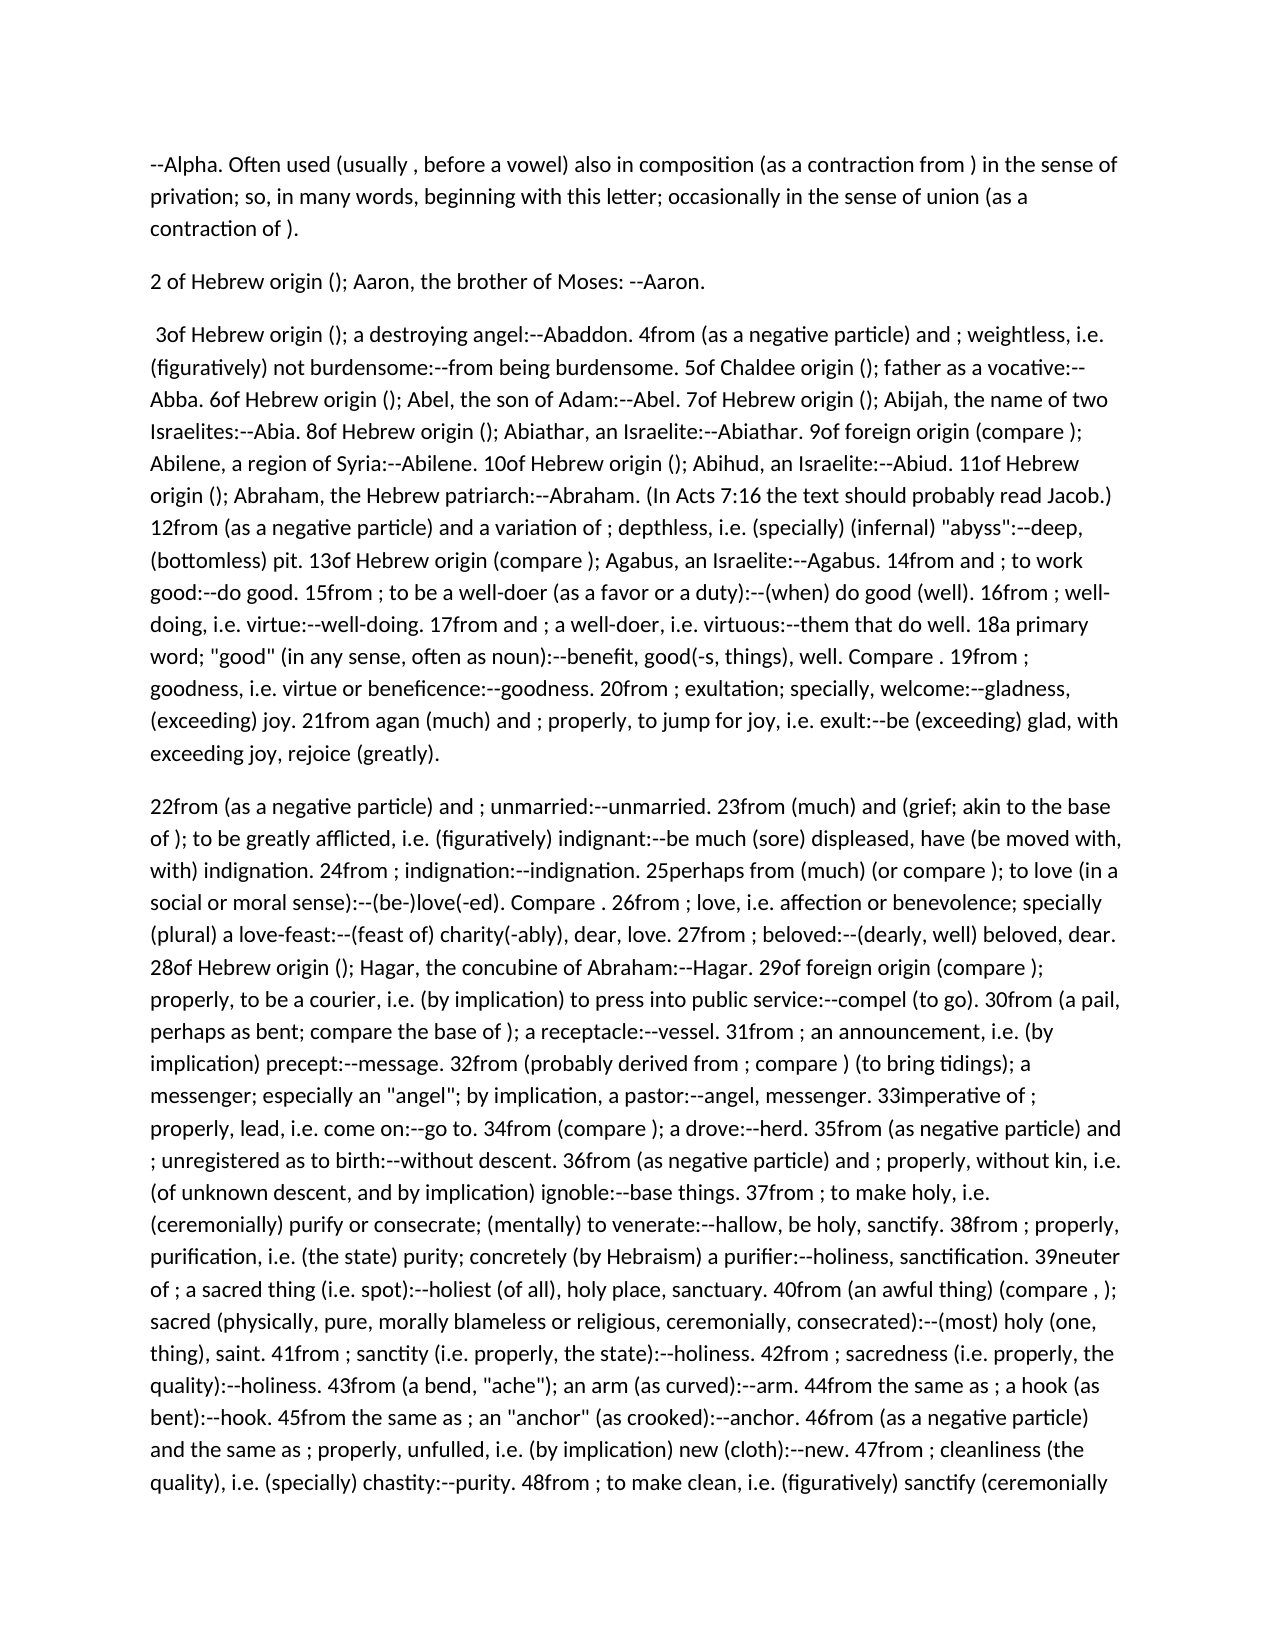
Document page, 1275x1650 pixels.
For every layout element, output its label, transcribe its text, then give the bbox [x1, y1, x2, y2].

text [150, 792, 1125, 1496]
text --Alpha. Often used (usually , before a vowel) also in composition (as a contraction from ) in the sense of privation; so, in many words, beginning with this letter; occasionally in the sense of union (as a contraction of ). [150, 150, 1125, 242]
text 3of Hebrew origin (); a destroying angel:--Abaddon. 4from (as a negative particle) and ; weightless, i.e. (figuratively) not burdensome:--from being burdensome. 5of Chaldee origin (); father as a vocative:--Abba. 6of Hebrew origin (); Abel, the son of Adam:--Abel. 7of Hebrew origin (); Abijah, the name of two Israelites:--Abia. 8of Hebrew origin (); Abiathar, an Israelite:--Abiathar. 9of foreign origin (compare ); Abilene, a region of Syria:--Abilene. 10of Hebrew origin (); Abihud, an Israelite:--Abiud. 11of Hebrew origin (); Abraham, the Hebrew patriarch:--Abraham. (In Acts 7:16 the text should probably read Jacob.) 12from (as a negative particle) and a variation of ; depthless, i.e. (specially) (infernal) "abyss":--deep, (bottomless) pit. 13of Hebrew origin (compare ); Agabus, an Israelite:--Agabus. 14from and ; to work good:--do good. 15from ; to be a well-doer (as a favor or a duty):--(when) do good (well). 16from ; well-doing, i.e. virtue:--well-doing. 17from and ; a well-doer, i.e. virtuous:--them that do well. 18a primary word; "good" (in any sense, often as noun):--benefit, good(-s, things), well. Compare . 19from ; goodness, i.e. virtue or beneficence:--goodness. 20from ; exultation; specially, welcome:--gladness, (exceeding) joy. 21from agan (much) and ; properly, to jump for joy, i.e. exult:--be (exceeding) glad, with exceeding joy, rejoice (greatly). [150, 320, 1125, 767]
text 2 of Hebrew origin (); Aaron, the brother of Moses: --Aaron. [150, 267, 1125, 295]
